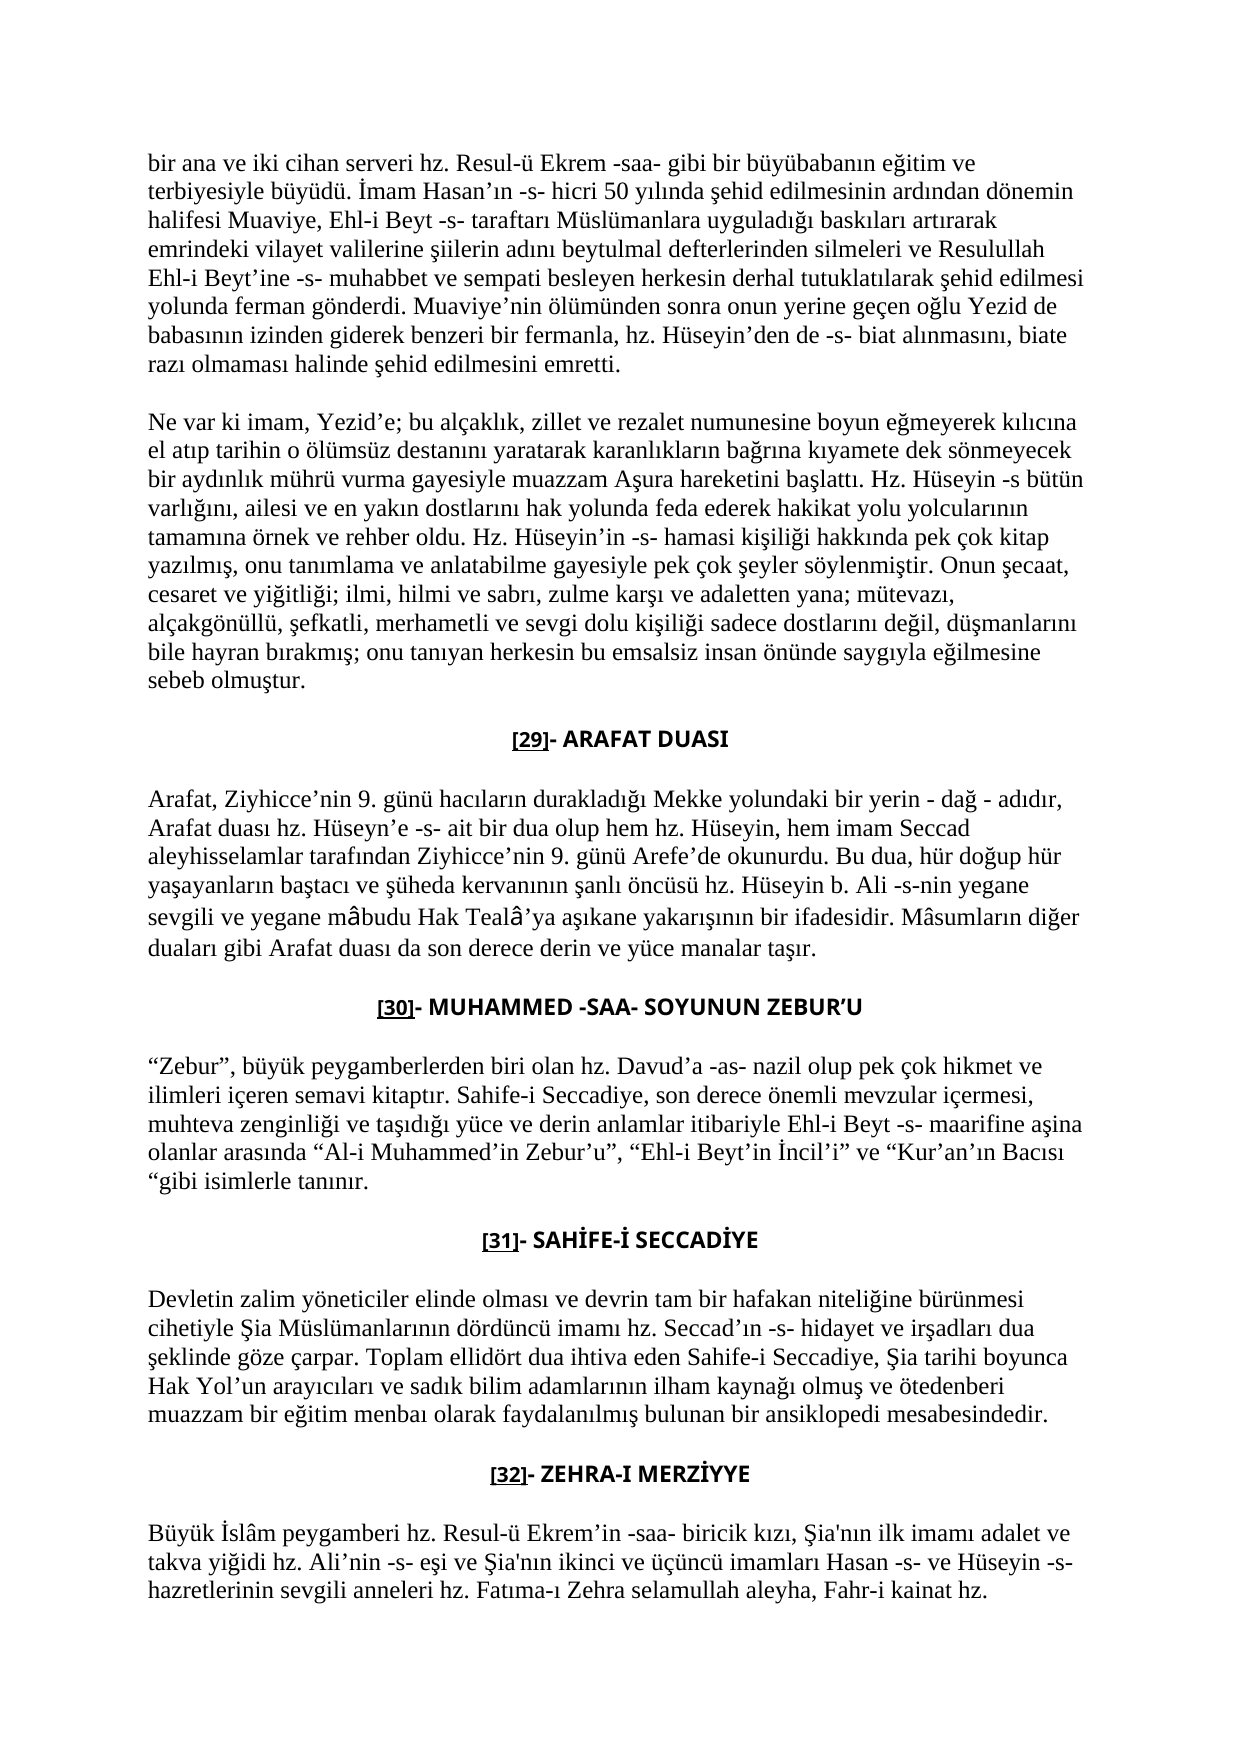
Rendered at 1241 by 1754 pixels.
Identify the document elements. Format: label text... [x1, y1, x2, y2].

subtitle [29]- ARAFAT DUASI [148, 723, 1093, 755]
subtitle [31]- SAHİFE-İ SECCADİYE [148, 1224, 1093, 1255]
subtitle [30]- MUHAMMED -SAA- SOYUNUN ZEBUR’U [148, 991, 1093, 1022]
text Arafat, Ziyhicce’nin 9. günü hacıların durakladığı Mekke yolundaki bir yerin - dağ - adıdır, Arafat duası hz. Hüseyn’e -s- ait bir dua olup hem hz. Hüseyin, hem imam Seccad aleyhisselamlar tarafından Ziyhicce’nin 9. günü Arefe’de okunurdu. Bu dua, hür doğup hür yaşayanların baştacı ve şüheda kervanının şanlı öncüsü hz. Hüseyin b. Ali -s-nin yegane sevgili ve yegane mâbudu Hak Tealâ’ya aşıkane yakarışının bir ifadesidir. Mâsumların diğer duaları gibi Arafat duası da son derece derin ve yüce manalar taşır. [148, 784, 1093, 962]
text Devletin zalim yöneticiler elinde olması ve devrin tam bir hafakan niteliğine bürünmesi cihetiyle Şia Müslümanlarının dördüncü imamı hz. Seccad’ın -s- hidayet ve irşadları dua şeklinde göze çarpar. Toplam ellidört dua ihtiva eden Sahife-i Seccadiye, Şia tarihi boyunca Hak Yol’un arayıcıları ve sadık bilim adamlarının ilham kaynağı olmuş ve ötedenberi muazzam bir eğitim menbaı olarak faydalanılmış bulunan bir ansiklopedi mesabesindedir. [148, 1284, 1093, 1428]
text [148, 1518, 1093, 1604]
subtitle [32]- ZEHRA-I MERZİYYE [148, 1457, 1093, 1489]
text “Zebur”, büyük peygamberlerden biri olan hz. Davud’a -as- nazil olup pek çok hikmet ve ilimleri içeren semavi kitaptır. Sahife-i Seccadiye, son derece önemli mevzular içermesi, muhteva zenginliği ve taşıdığı yüce ve derin anlamlar itibariyle Ehl-i Beyt -s- maarifine aşina olanlar arasında “Al-i Muhammed’in Zebur’u”, “Ehl-i Beyt’in İncil’i” ve “Kur’an’ın Bacısı “gibi isimlerle tanınır. [148, 1051, 1093, 1195]
text Ne var ki imam, Yezid’e; bu alçaklık, zillet ve rezalet numunesine boyun eğmeyerek kılıcına el atıp tarihin o ölümsüz destanını yaratarak karanlıkların bağrına kıyamete dek sönmeyecek bir aydınlık mührü vurma gayesiyle muazzam Aşura hareketini başlattı. Hz. Hüseyin -s bütün varlığını, ailesi ve en yakın dostlarını hak yolunda feda ederek hakikat yolu yolcularının tamamına örnek ve rehber oldu. Hz. Hüseyin’in -s- hamasi kişiliği hakkında pek çok kitap yazılmış, onu tanımlama ve anlatabilme gayesiyle pek çok şeyler söylenmiştir. Onun şecaat, cesaret ve yiğitliği; ilmi, hilmi ve sabrı, zulme karşı ve adaletten yana; mütevazı, alçakgönüllü, şefkatli, merhametli ve sevgi dolu kişiliği sadece dostlarını değil, düşmanlarını bile hayran bırakmış; onu tanıyan herkesin bu emsalsiz insan önünde saygıyla eğilmesine sebeb olmuştur. [148, 407, 1093, 694]
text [148, 148, 1093, 378]
